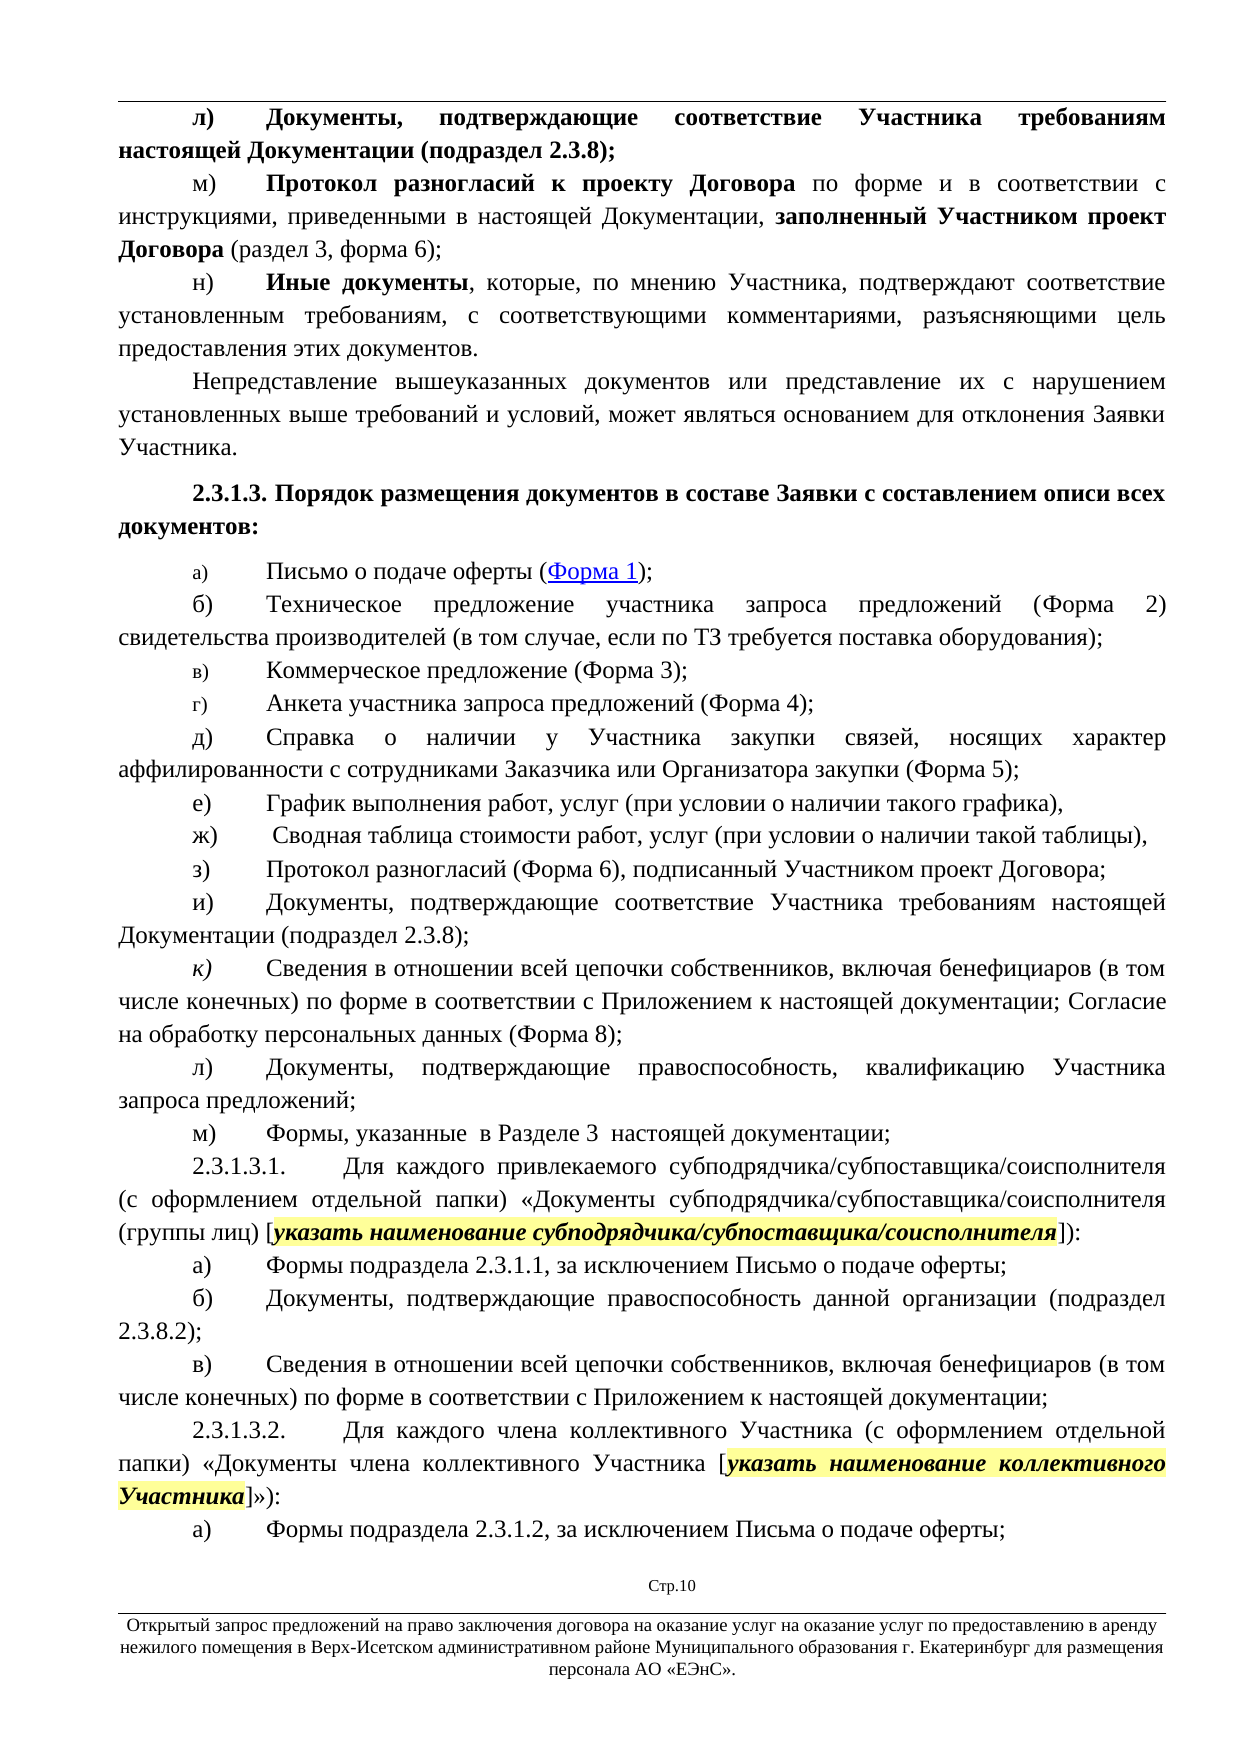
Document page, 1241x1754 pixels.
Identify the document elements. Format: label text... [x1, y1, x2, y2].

text Сводная таблица стоимости работ, услуг (при условии о наличии такой таблицы), [118, 821, 1166, 849]
text Порядок размещения документов в составе Заявки с составлением описи всех документов: [118, 478, 1166, 540]
text Формы подраздела 2.3.1.1, за исключением Письмо о подаче оферты; [118, 1250, 1166, 1279]
text Протокол разногласий к проекту Договора по форме и в соответствии с инструкциями, приведенными в настоящей Документации, заполненный Участником проект Договора (раздел 3, форма 6); [118, 168, 1166, 263]
text Техническое предложение участника запроса предложений (Форма 2) свидетельства производителей (в том случае, если по ТЗ требуется поставка оборудования); [118, 589, 1166, 651]
text Формы подраздела 2.3.1.2, за исключением Письма о подаче оферты; [118, 1514, 1166, 1543]
text График выполнения работ, услуг (при условии о наличии такого графика), [118, 788, 1166, 816]
text Документы, подтверждающие соответствие Участника требованиям настоящей Документации (подраздел 2.3.8); [118, 887, 1166, 948]
text Анкета участника запроса предложений (Форма 4); [118, 688, 1166, 717]
list Непредставление вышеуказанных документов или представление их с нарушением установленных выше требований и условий, может являться основанием для отклонения Заявки Участника. [118, 366, 1166, 461]
text Документы, подтверждающие правоспособность, квалификацию Участника запроса предложений; [118, 1052, 1166, 1113]
text Коммерческое предложение (Форма 3); [118, 656, 1166, 684]
text Письмо о подаче оферты (Форма 1); [118, 556, 1166, 585]
text Справка о наличии у Участника закупки связей, носящих характер аффилированности с сотрудниками Заказчика или Организатора закупки (Форма 5); [118, 722, 1166, 783]
text Для каждого члена коллективного Участника (с оформлением отдельной папки) «Документы члена коллективного Участника [указать наименование коллективного Участника]»): [118, 1415, 1166, 1510]
text Документы, подтверждающие правоспособность данной организации (подраздел 2.3.8.2); [118, 1283, 1166, 1345]
text Сведения в отношении всей цепочки собственников, включая бенефициаров (в том числе конечных) по форме в соответствии с Приложением к настоящей документации; Согласие на обработку персональных данных (Форма 8); [118, 953, 1166, 1047]
text Протокол разногласий (Форма 6), подписанный Участником проект Договора; [118, 854, 1166, 882]
text Документы, подтверждающие соответствие Участника требованиям настоящей Документации (подраздел 2.3.8); [118, 102, 1166, 164]
list Для каждого привлекаемого субподрядчика/субпоставщика/соисполнителя (с оформлением отдельной папки) «Документы субподрядчика/субпоставщика/соисполнителя (группы лиц) [указать наименование субподрядчика/субпоставщика/соисполнителя]): [118, 1151, 1166, 1246]
text Формы, указанные в Разделе 3 настоящей документации; [118, 1118, 1166, 1147]
text Иные документы, которые, по мнению Участника, подтверждают соответствие установленным требованиям, с соответствующими комментариями, разъясняющими цель предоставления этих документов. [118, 267, 1166, 362]
